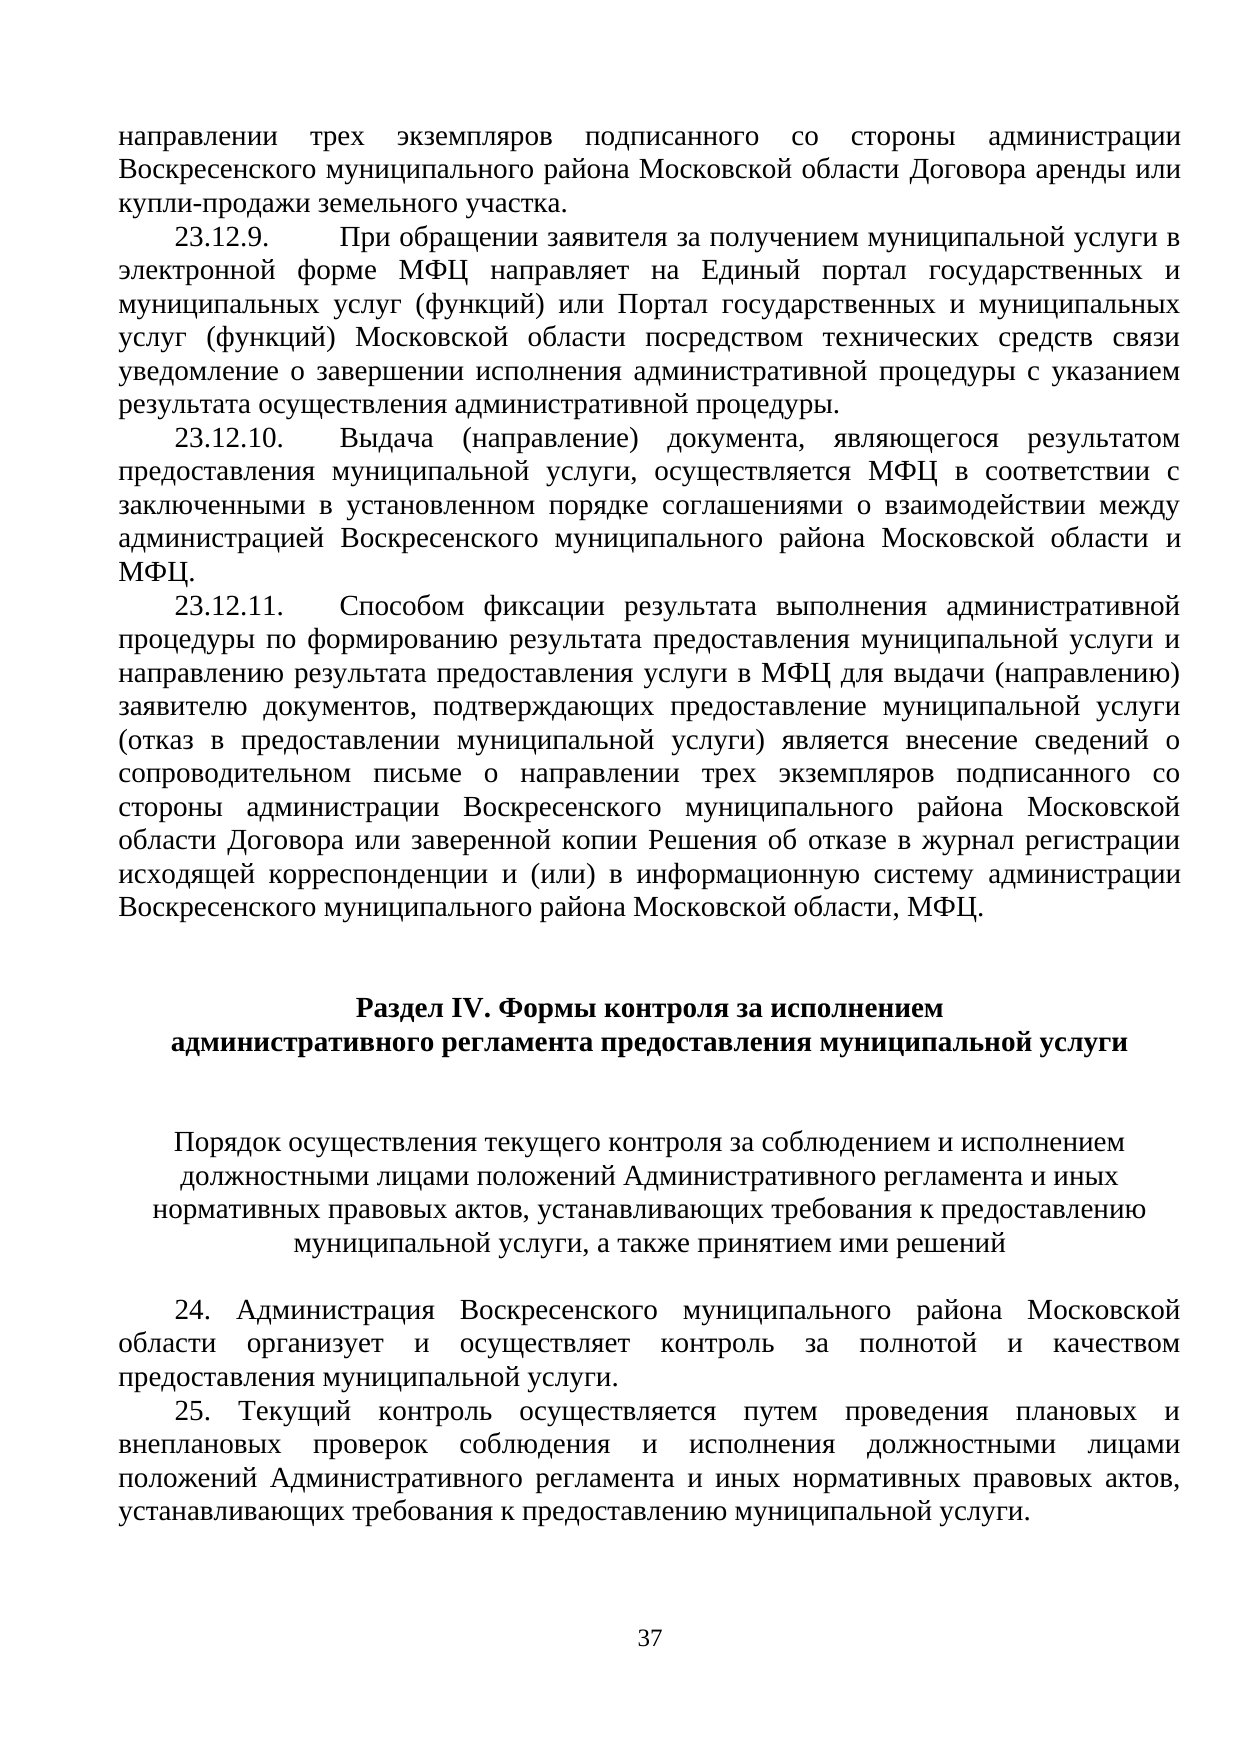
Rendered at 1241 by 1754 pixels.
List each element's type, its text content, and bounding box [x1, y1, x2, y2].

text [118, 118, 1181, 219]
text Порядок осуществления текущего контроля за соблюдением и исполнением должностными лицами положений Административного регламента и иных нормативных правовых актов, устанавливающих требования к предоставлению муниципальной услуги, а также принятием ими решений [118, 1124, 1181, 1258]
text 24. Администрация Воскресенского муниципального района Московской области организует и осуществляет контроль за полнотой и качеством предоставления муниципальной услуги. [118, 1292, 1181, 1393]
text 23.12.11. Способом фиксации результата выполнения административной процедуры по формированию результата предоставления муниципальной услуги и направлению результата предоставления услуги в МФЦ для выдачи (направлению) заявителю документов, подтверждающих предоставление муниципальной услуги (отказ в предоставлении муниципальной услуги) является внесение сведений о сопроводительном письме о направлении трех экземпляров подписанного со стороны администрации Воскресенского муниципального района Московской области Договора или заверенной копии Решения об отказе в журнал регистрации исходящей корреспонденции и (или) в информационную систему администрации Воскресенского муниципального района Московской области, МФЦ. [118, 588, 1181, 923]
text Раздел IV. Формы контроля за исполнением [118, 990, 1181, 1024]
text 25. Текущий контроль осуществляется путем проведения плановых и внеплановых проверок соблюдения и исполнения должностными лицами положений Административного регламента и иных нормативных правовых актов, устанавливающих требования к предоставлению муниципальной услуги. [118, 1393, 1181, 1527]
text 23.12.9. При обращении заявителя за получением муниципальной услуги в электронной форме МФЦ направляет на Единый портал государственных и муниципальных услуг (функций) или Портал государственных и муниципальных услуг (функций) Московской области посредством технических средств связи уведомление о завершении исполнения административной процедуры с указанием результата осуществления административной процедуры. [118, 219, 1181, 420]
text 23.12.10. Выдача (направление) документа, являющегося результатом предоставления муниципальной услуги, осуществляется МФЦ в соответствии с заключенными в установленном порядке соглашениями о взаимодействии между администрацией Воскресенского муниципального района Московской области и МФЦ. [118, 420, 1181, 588]
text административного регламента предоставления муниципальной услуги [118, 1024, 1181, 1057]
